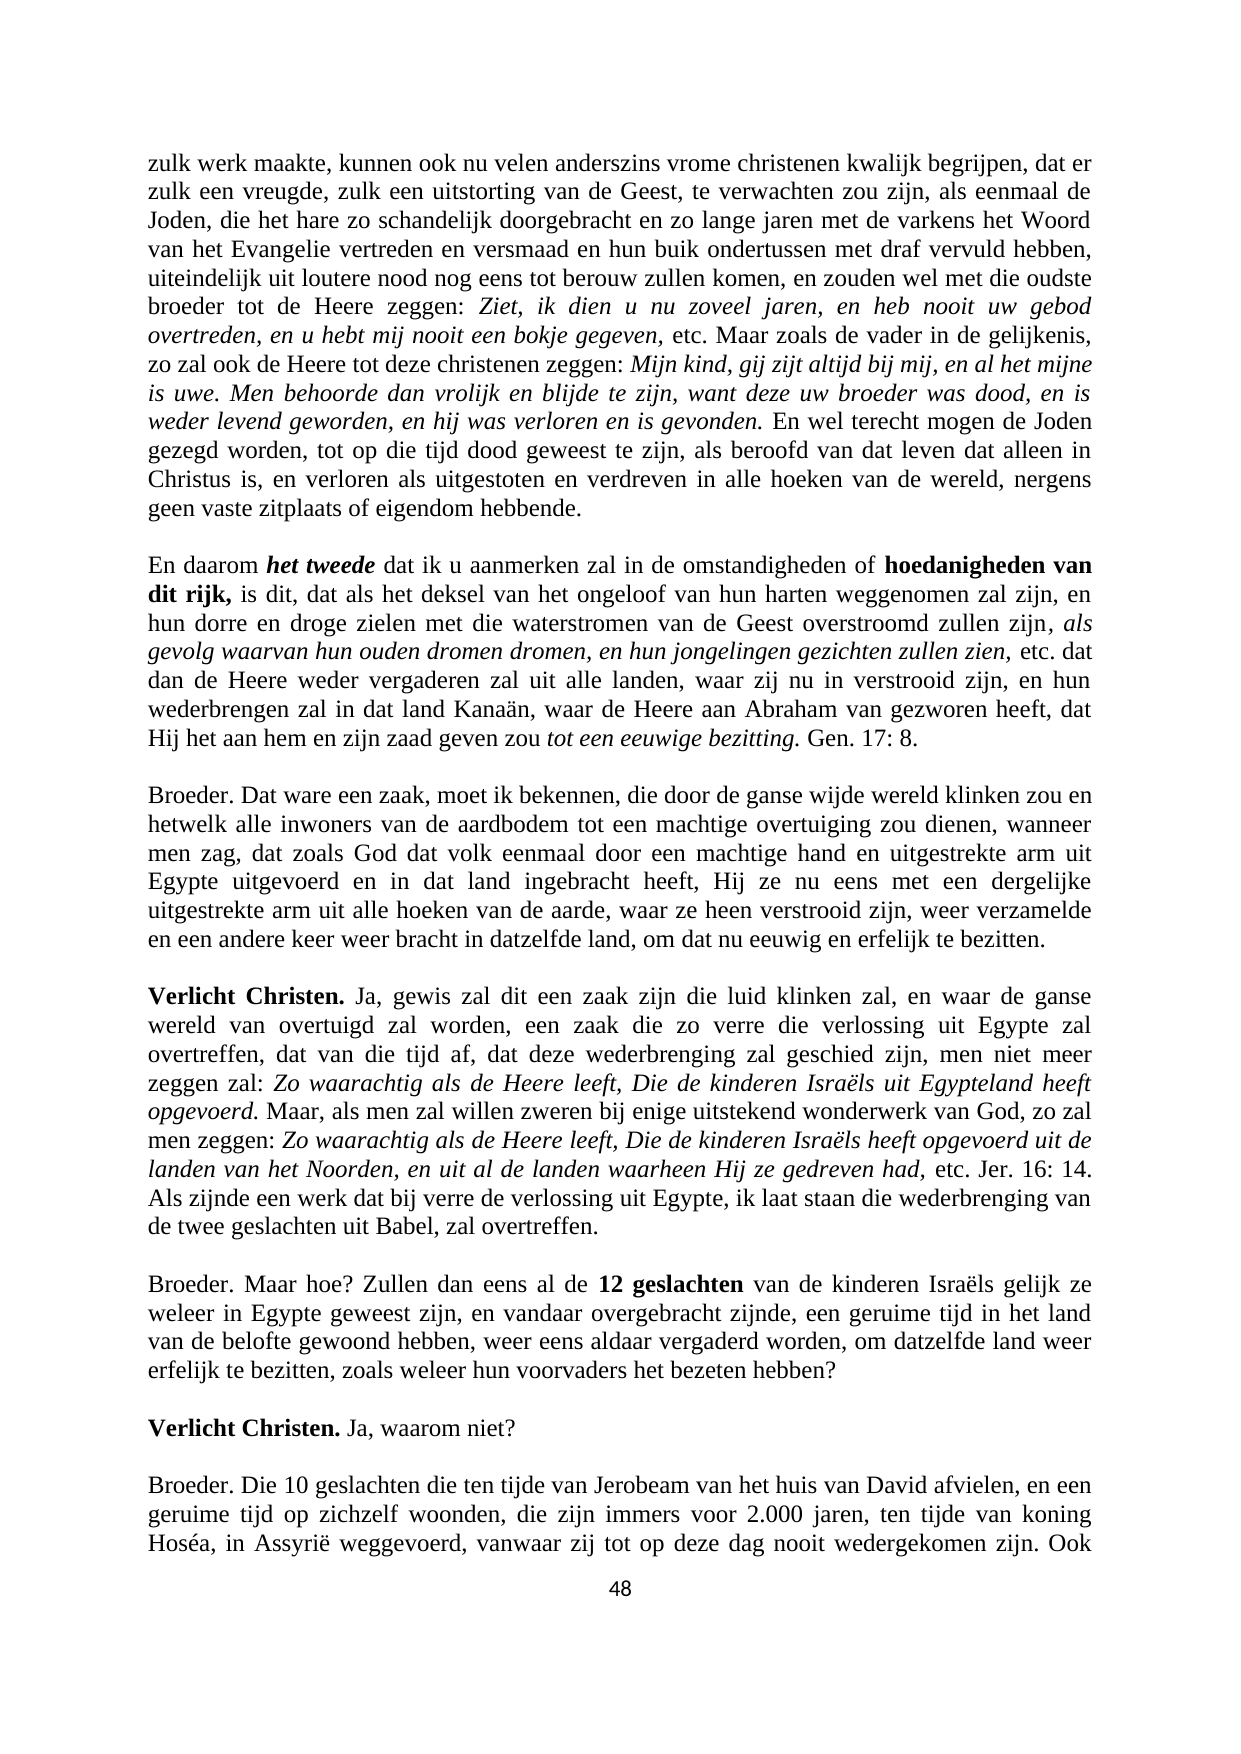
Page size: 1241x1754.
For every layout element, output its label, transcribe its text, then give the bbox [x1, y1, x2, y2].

text En daarom het tweede dat ik u aanmerken zal in de omstandigheden of hoedanigheden van dit rijk, is dit, dat als het deksel van het ongeloof van hun harten weggenomen zal zijn, en hun dorre en droge zielen met die waterstromen van de Geest overstroomd zullen zijn, als gevolg waarvan hun ouden dromen dromen, en hun jongelingen gezichten zullen zien, etc. dat dan de Heere weder vergaderen zal uit alle landen, waar zij nu in verstrooid zijn, en hun wederbrengen zal in dat land Kanaän, waar de Heere aan Abraham van gezworen heeft, dat Hij het aan hem en zijn zaad geven zou tot een eeuwige bezitting. Gen. 17: 8. [148, 550, 1093, 751]
text Broeder. Dat ware een zaak, moet ik bekennen, die door de ganse wijde wereld klinken zou en hetwelk alle inwoners van de aardbodem tot een machtige overtuiging zou dienen, wanneer men zag, dat zoals God dat volk eenmaal door een machtige hand en uitgestrekte arm uit Egypte uitgevoerd en in dat land ingebracht heeft, Hij ze nu eens met een dergelijke uitgestrekte arm uit alle hoeken van de aarde, waar ze heen verstrooid zijn, weer verzamelde en een andere keer weer bracht in datzelfde land, om dat nu eeuwig en erfelijk te bezitten. [148, 780, 1093, 953]
text Verlicht Christen. Ja, waarom niet? [148, 1413, 1093, 1441]
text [148, 148, 1093, 521]
text Verlicht Christen. Ja, gewis zal dit een zaak zijn die luid klinken zal, en waar de ganse wereld van overtuigd zal worden, een zaak die zo verre die verlossing uit Egypte zal overtreffen, dat van die tijd af, dat deze wederbrenging zal geschied zijn, men niet meer zeggen zal: Zo waarachtig als de Heere leeft, Die de kinderen Israëls uit Egypteland heeft opgevoerd. Maar, als men zal willen zweren bij enige uitstekend wonderwerk van God, zo zal men zeggen: Zo waarachtig als de Heere leeft, Die de kinderen Israëls heeft opgevoerd uit de landen van het Noorden, en uit al de landen waarheen Hij ze gedreven had, etc. Jer. 16: 14. Als zijnde een werk dat bij verre de verlossing uit Egypte, ik laat staan die wederbrenging van de twee geslachten uit Babel, zal overtreffen. [148, 981, 1093, 1240]
text Broeder. Maar hoe? Zullen dan eens al de 12 geslachten van de kinderen Israëls gelijk ze weleer in Egypte geweest zijn, en vandaar overgebracht zijnde, een geruime tijd in het land van de belofte gewoond hebben, weer eens aldaar vergaderd worden, om datzelfde land weer erfelijk te bezitten, zoals weleer hun voorvaders het bezeten hebben? [148, 1269, 1093, 1384]
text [148, 1470, 1093, 1556]
